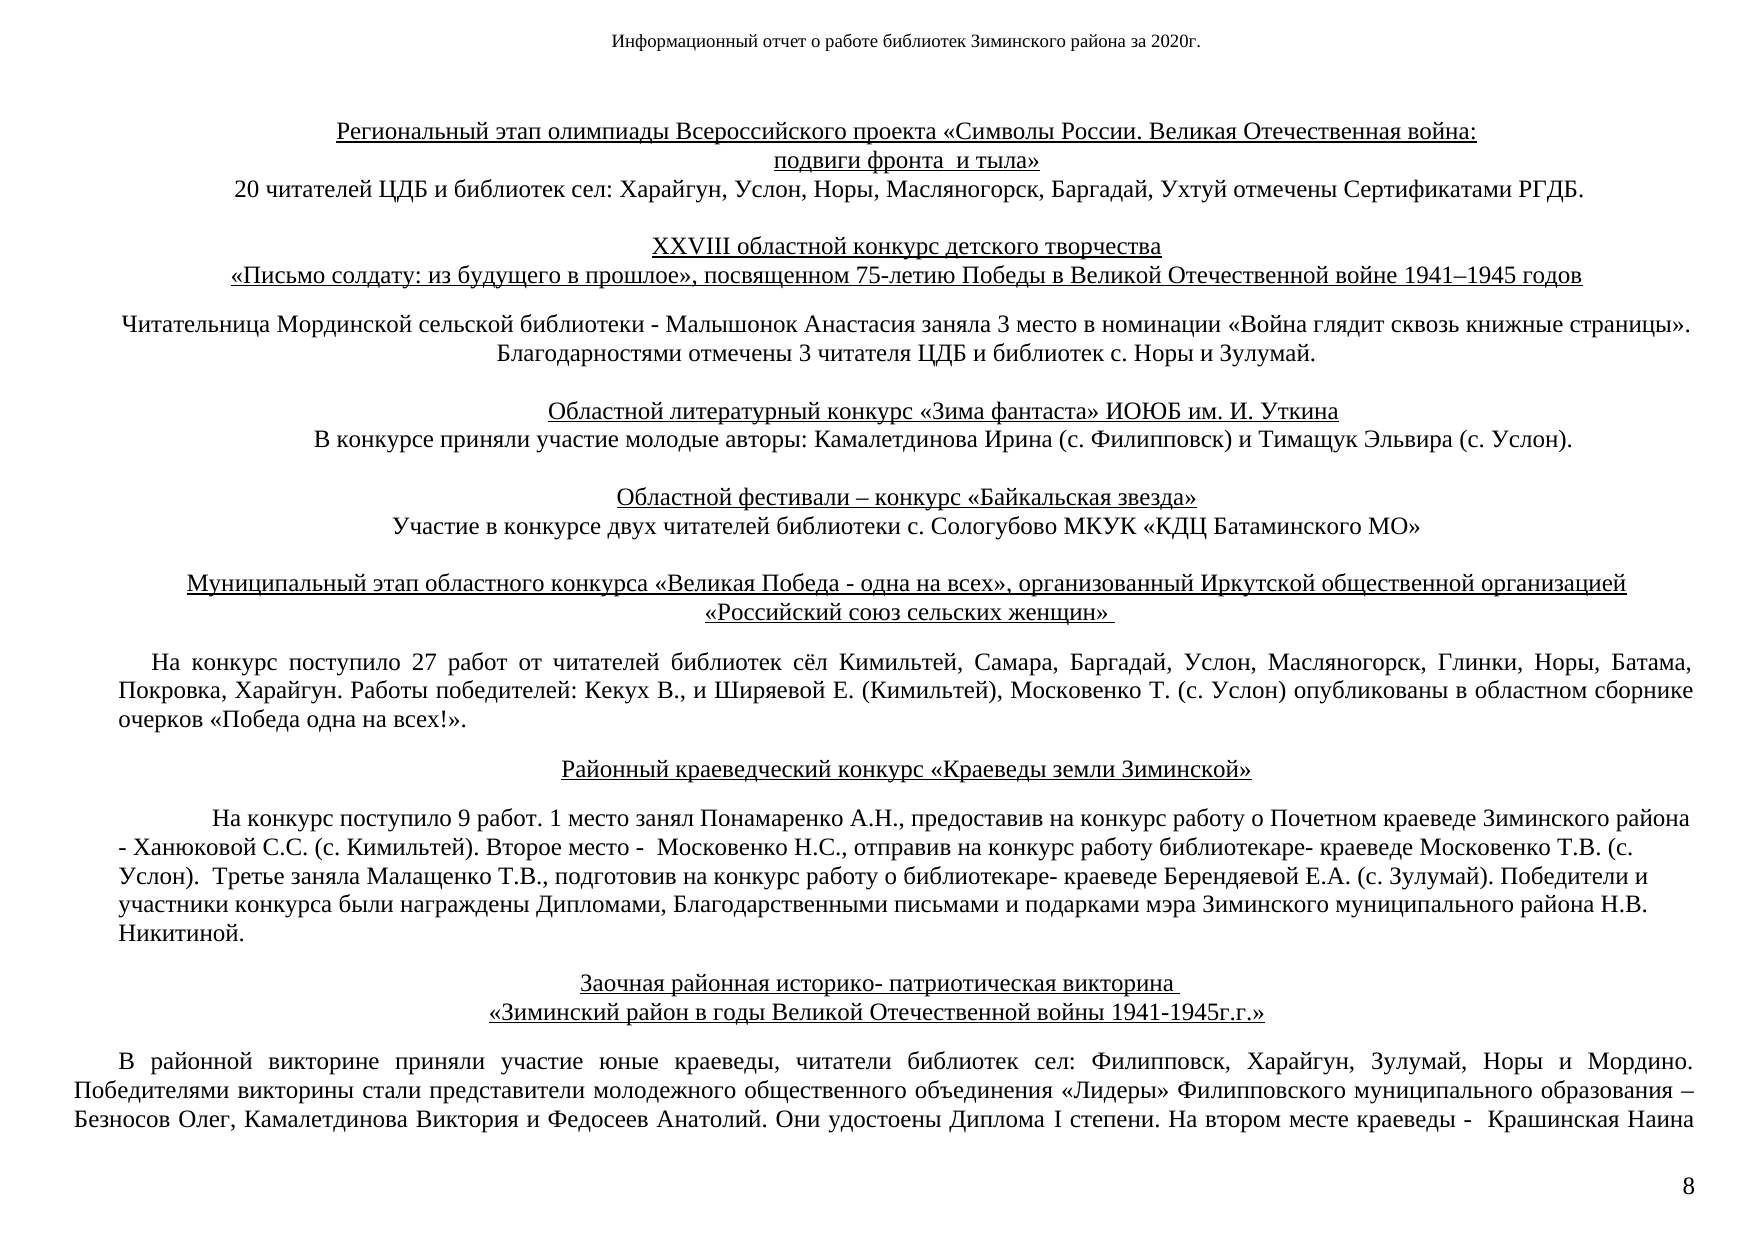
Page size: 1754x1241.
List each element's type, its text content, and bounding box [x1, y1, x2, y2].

text Читательница Мординской сельской библиотеки - Малышонок Анастасия заняла 3 место в номинации «Война глядит сквозь книжные страницы». Благодарностями отмечены 3 читателя ЦДБ и библиотек с. Норы и Зулумай. [118, 309, 1695, 367]
text Региональный этап олимпиады Всероссийского проекта «Символы России. Великая Отечественная война: подвиги фронта и тыла» [118, 116, 1695, 174]
text Муниципальный этап областного конкурса «Великая Победа - одна на всех», организованный Иркутской общественной организацией «Российский союз сельских женщин» [118, 568, 1695, 626]
text Участие в конкурсе двух читателей библиотеки с. Сологубово МКУК «КДЦ Батаминского МО» [118, 511, 1695, 539]
text XXVIII областной конкурс детского творчества [118, 231, 1695, 260]
text 20 читателей ЦДБ и библиотек сел: Харайгун, Услон, Норы, Масляногорск, Баргадай, Ухтуй отмечены Сертификатами РГДБ. [118, 174, 1695, 202]
text «Письмо солдату: из будущего в прошлое», посвященном 75-летию Победы в Великой Отечественной войне 1941–1945 годов [118, 260, 1695, 289]
text Областной литературный конкурс «Зима фантаста» ИОЮБ им. И. Уткина [118, 396, 1695, 424]
text Заочная районная историко- патриотическая викторина [59, 968, 1695, 997]
text Районный краеведческий конкурс «Краеведы земли Зиминской» [118, 754, 1695, 782]
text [74, 1046, 1695, 1132]
text На конкурс поступило 27 работ от читателей библиотек сёл Кимильтей, Самара, Баргадай, Услон, Масляногорск, Глинки, Норы, Батама, Покровка, Харайгун. Работы победителей: Кекух В., и Ширяевой Е. (Кимильтей), Московенко Т. (с. Услон) опубликованы в областном сборнике очерков «Победа одна на всех!». [118, 647, 1695, 733]
text На конкурс поступило 9 работ. 1 место занял Понамаренко А.Н., предоставив на конкурс работу о Почетном краеведе Зиминского района - Ханюковой С.С. (с. Кимильтей). Второе место - Московенко Н.С., отправив на конкурс работу библиотекаре- краеведе Московенко Т.В. (с. Услон). Третье заняла Малащенко Т.В., подготовив на конкурс работу о библиотекаре- краеведе Берендяевой Е.А. (с. Зулумай). Победители и участники конкурса были награждены Дипломами, Благодарственными письмами и подарками мэра Зиминского муниципального района Н.В. Никитиной. [118, 803, 1695, 947]
text В конкурсе приняли участие молодые авторы: Камалетдинова Ирина (с. Филипповск) и Тимащук Эльвира (с. Услон). [118, 424, 1695, 453]
text «Зиминский район в годы Великой Отечественной войны 1941-1945г.г.» [59, 997, 1695, 1025]
text Областной фестивали – конкурс «Байкальская звезда» [118, 482, 1695, 511]
